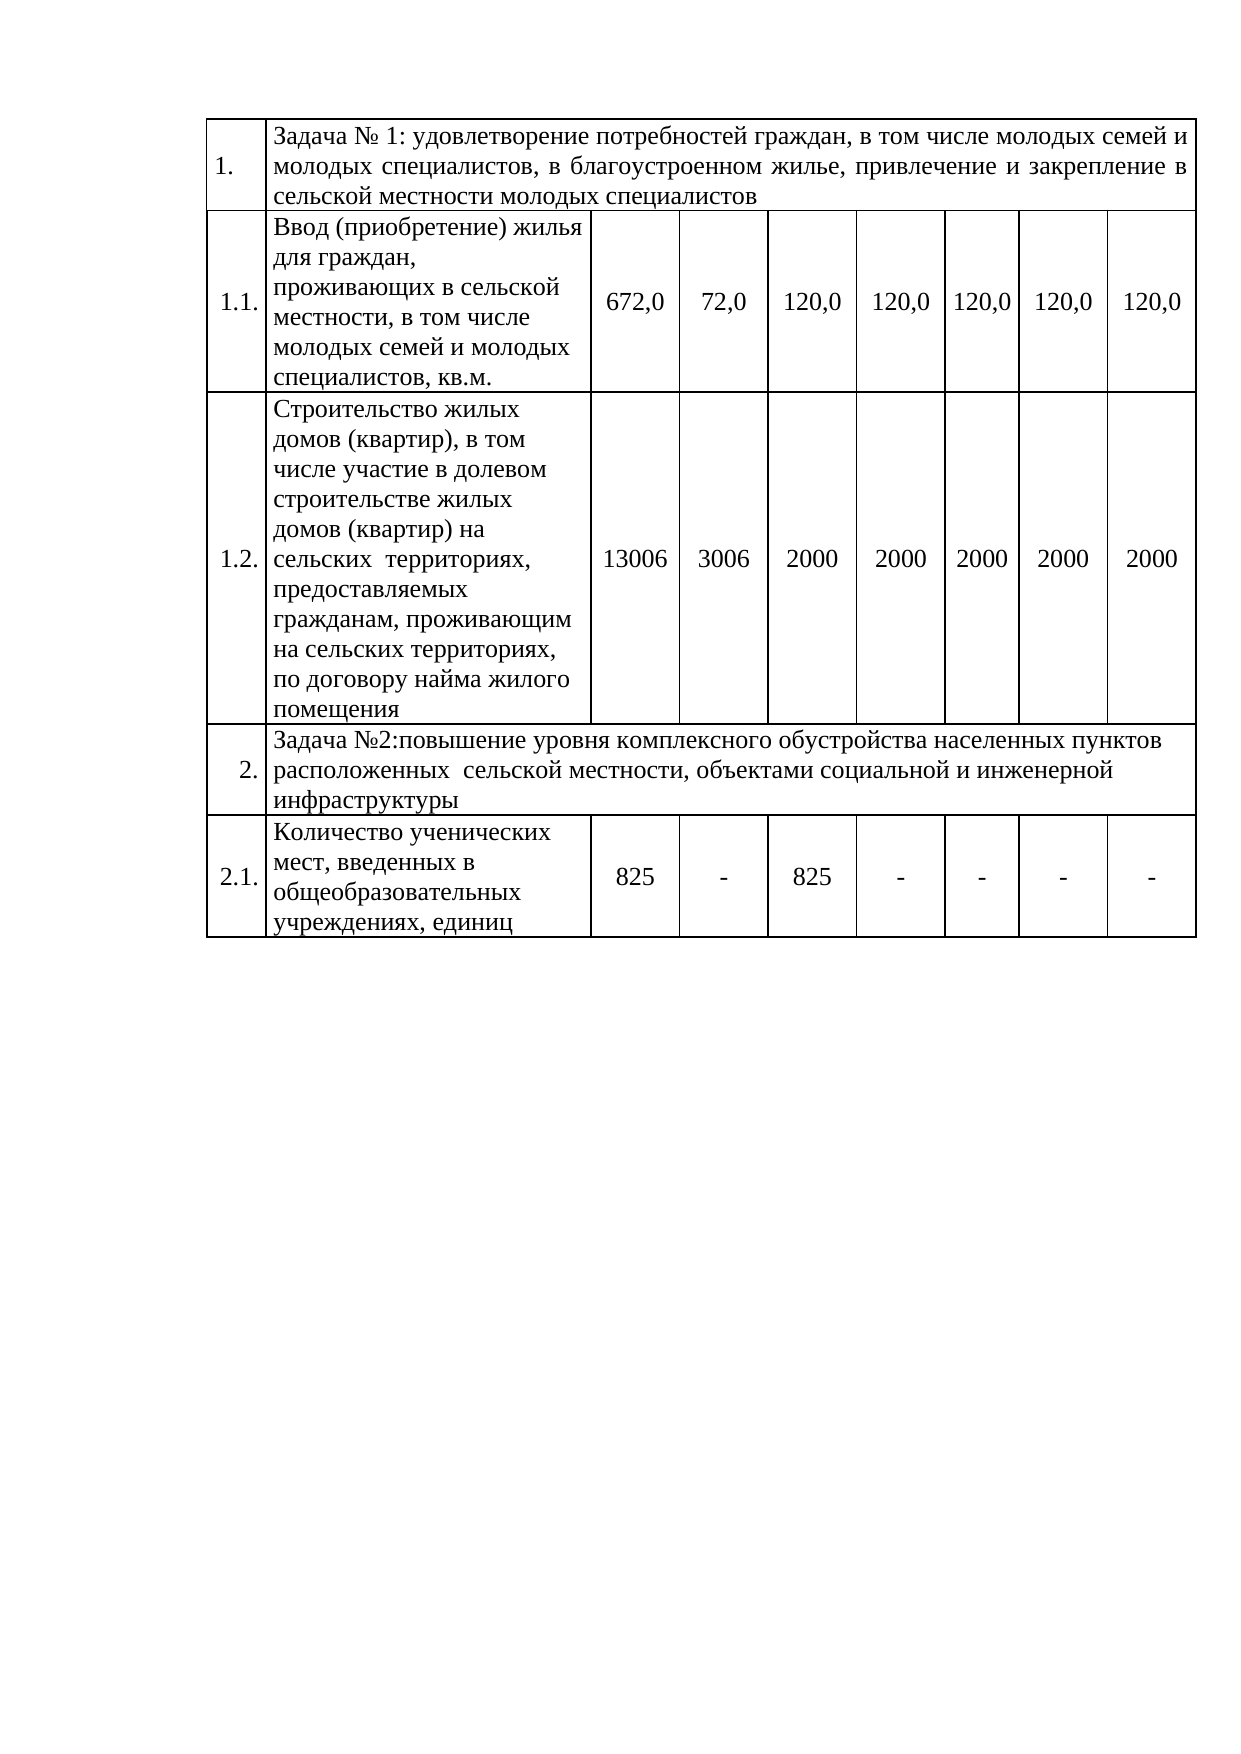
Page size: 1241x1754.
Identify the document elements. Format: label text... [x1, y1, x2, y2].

table_cell 2000 [946, 393, 1018, 723]
table_cell 1.2. [208, 393, 265, 723]
table_cell 1.1. [208, 211, 265, 391]
table_cell - [946, 816, 1018, 936]
table_cell 3006 [680, 393, 767, 723]
table_cell 2.1. [208, 816, 265, 936]
table_cell - [857, 816, 944, 936]
table_cell Ввод (приобретение) жилья для граждан, проживающих в сельской местности, в том числе молодых семей и молодых специалистов, кв.м. [267, 211, 590, 391]
table_cell 825 [592, 816, 679, 936]
table_cell 120,0 [857, 211, 944, 391]
table_cell 120,0 [946, 211, 1018, 391]
table_cell - [680, 816, 767, 936]
table_cell 120,0 [1108, 211, 1195, 391]
table_cell 825 [769, 816, 856, 936]
table_cell 2000 [1108, 393, 1195, 723]
table_cell 2000 [857, 393, 944, 723]
table_cell 2000 [769, 393, 856, 723]
table_cell Задача № 1: удовлетворение потребностей граждан, в том числе молодых семей и молодых специалистов, в благоустроенном жилье, привлечение и закрепление в сельской местности молодых специалистов [267, 120, 1195, 210]
table_cell Строительство жилых домов (квартир), в том числе участие в долевом строительстве жилых домов (квартир) на сельских территориях, предоставляемых гражданам, проживающим на сельских территориях, по договору найма жилого помещения [267, 393, 590, 723]
table_cell 120,0 [1020, 211, 1107, 391]
table_cell - [1108, 816, 1195, 936]
table_cell 13006 [592, 393, 679, 723]
table_cell 672,0 [592, 211, 679, 391]
table_cell 2000 [1020, 393, 1107, 723]
table_cell Задача №2:повышение уровня комплексного обустройства населенных пунктов расположенных сельской местности, объектами социальной и инженерной инфраструктуры [267, 725, 1195, 814]
table_cell Количество ученических мест, введенных в общеобразовательных учреждениях, единиц [267, 816, 590, 936]
table_cell 120,0 [769, 211, 856, 391]
table_cell 1. [207, 120, 265, 210]
table_cell - [1020, 816, 1107, 936]
table_cell 72,0 [680, 211, 767, 391]
table_cell 2. [208, 725, 265, 814]
